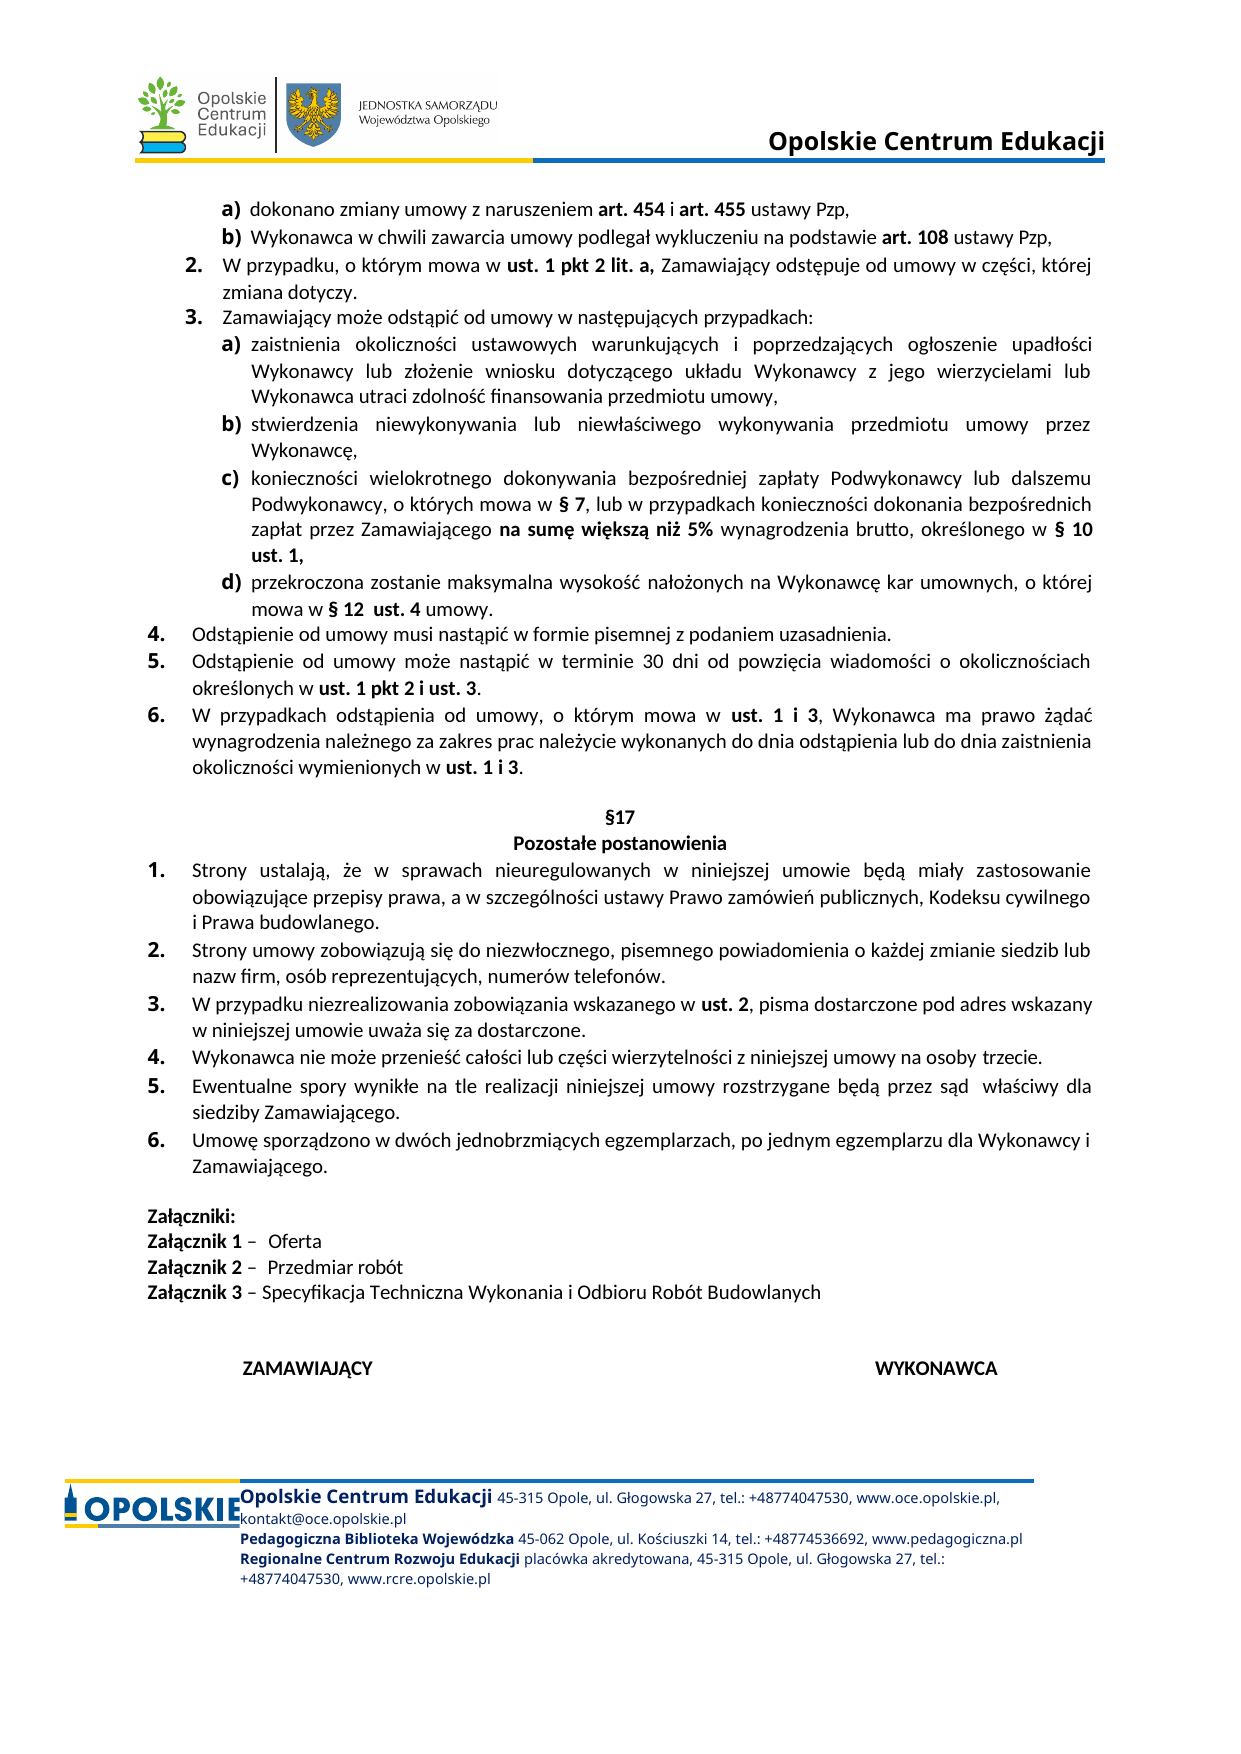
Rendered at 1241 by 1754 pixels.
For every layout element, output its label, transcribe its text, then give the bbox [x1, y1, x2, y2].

list zaistnienia okoliczności ustawowych warunkujących i poprzedzających ogłoszenie upadłości Wykonawcy lub złożenie wniosku dotyczącego układu Wykonawcy z jego wierzycielami lub Wykonawca utraci zdolność finansowania przedmiotu umowy, [221, 329, 1092, 409]
list Odstąpienie od umowy może nastąpić w terminie 30 dni od powzięcia wiadomości o okolicznościach określonych w ust. 1 pkt 2 i ust. 3. [147, 646, 1092, 700]
list dokonano zmiany umowy z naruszeniem art. 454 i art. 455 ustawy Pzp, [221, 194, 1105, 222]
list W przypadku, o którym mowa w ust. 1 pkt 2 lit. a, Zamawiający odstępuje od umowy w części, której zmiana dotyczy. [185, 251, 1092, 304]
text Pozostałe postanowienia [233, 830, 1007, 855]
text §17 [135, 804, 1105, 830]
text Załączniki: [147, 1204, 1105, 1229]
list stwierdzenia niewykonywania lub niewłaściwego wykonywania przedmiotu umowy przez Wykonawcę, [221, 409, 1091, 463]
text Załącznik 3 – Specyfikacja Techniczna Wykonania i Odbioru Robót Budowlanych [147, 1279, 1105, 1305]
list Umowę sporządzono w dwóch jednobrzmiących egzemplarzach, po jednym egzemplarzu dla Wykonawcy i Zamawiającego. [147, 1125, 1091, 1179]
list Wykonawca nie może przenieść całości lub części wierzytelności z niniejszej umowy na osoby trzecie. [147, 1042, 1092, 1071]
list przekroczona zostanie maksymalna wysokość nałożonych na Wykonawcę kar umownych, o której mowa w § 12 ust. 4 umowy. [221, 567, 1093, 621]
list Strony umowy zobowiązują się do niezwłocznego, pisemnego powiadomienia o każdej zmianie siedzib lub nazw firm, osób reprezentujących, numerów telefonów. [147, 935, 1092, 988]
list Strony ustalają, że w sprawach nieuregulowanych w niniejszej umowie będą miały zastosowanie obowiązujące przepisy prawa, a w szczególności ustawy Prawo zamówień publicznych, Kodeksu cywilnego i Prawa budowlanego. [147, 855, 1092, 935]
list Zamawiający może odstąpić od umowy w następujących przypadkach: [185, 304, 1105, 329]
list W przypadku niezrealizowania zobowiązania wskazanego w ust. 2, pisma dostarczone pod adres wskazany w niniejszej umowie uważa się za dostarczone. [147, 989, 1093, 1042]
list Wykonawca w chwili zawarcia umowy podlegał wykluczeniu na podstawie art. 108 ustawy Pzp, [221, 222, 1093, 251]
list Ewentualne spory wynikłe na tle realizacji niniejszej umowy rozstrzygane będą przez sąd właściwy dla siedziby Zamawiającego. [147, 1071, 1092, 1125]
list W przypadkach odstąpienia od umowy, o którym mowa w ust. 1 i 3, Wykonawca ma prawo żądać wynagrodzenia należnego za zakres prac należycie wykonanych do dnia odstąpienia lub do dnia zaistnienia okoliczności wymienionych w ust. 1 i 3. [147, 700, 1093, 779]
text Załącznik 2 – Przedmiar robót [147, 1254, 1105, 1279]
list konieczności wielokrotnego dokonywania bezpośredniej zapłaty Podwykonawcy lub dalszemu Podwykonawcy, o których mowa w § 7, lub w przypadkach konieczności dokonania bezpośrednich zapłat przez Zamawiającego na sumę większą niż 5% wynagrodzenia brutto, określonego w § 10 ust. 1, [221, 463, 1093, 567]
text Załącznik 1 – Oferta [147, 1229, 1105, 1254]
list Odstąpienie od umowy musi nastąpić w formie pisemnej z podaniem uzasadnienia. [147, 621, 1105, 646]
text ZAMAWIAJĄCY WYKONAWCA [135, 1356, 1105, 1381]
